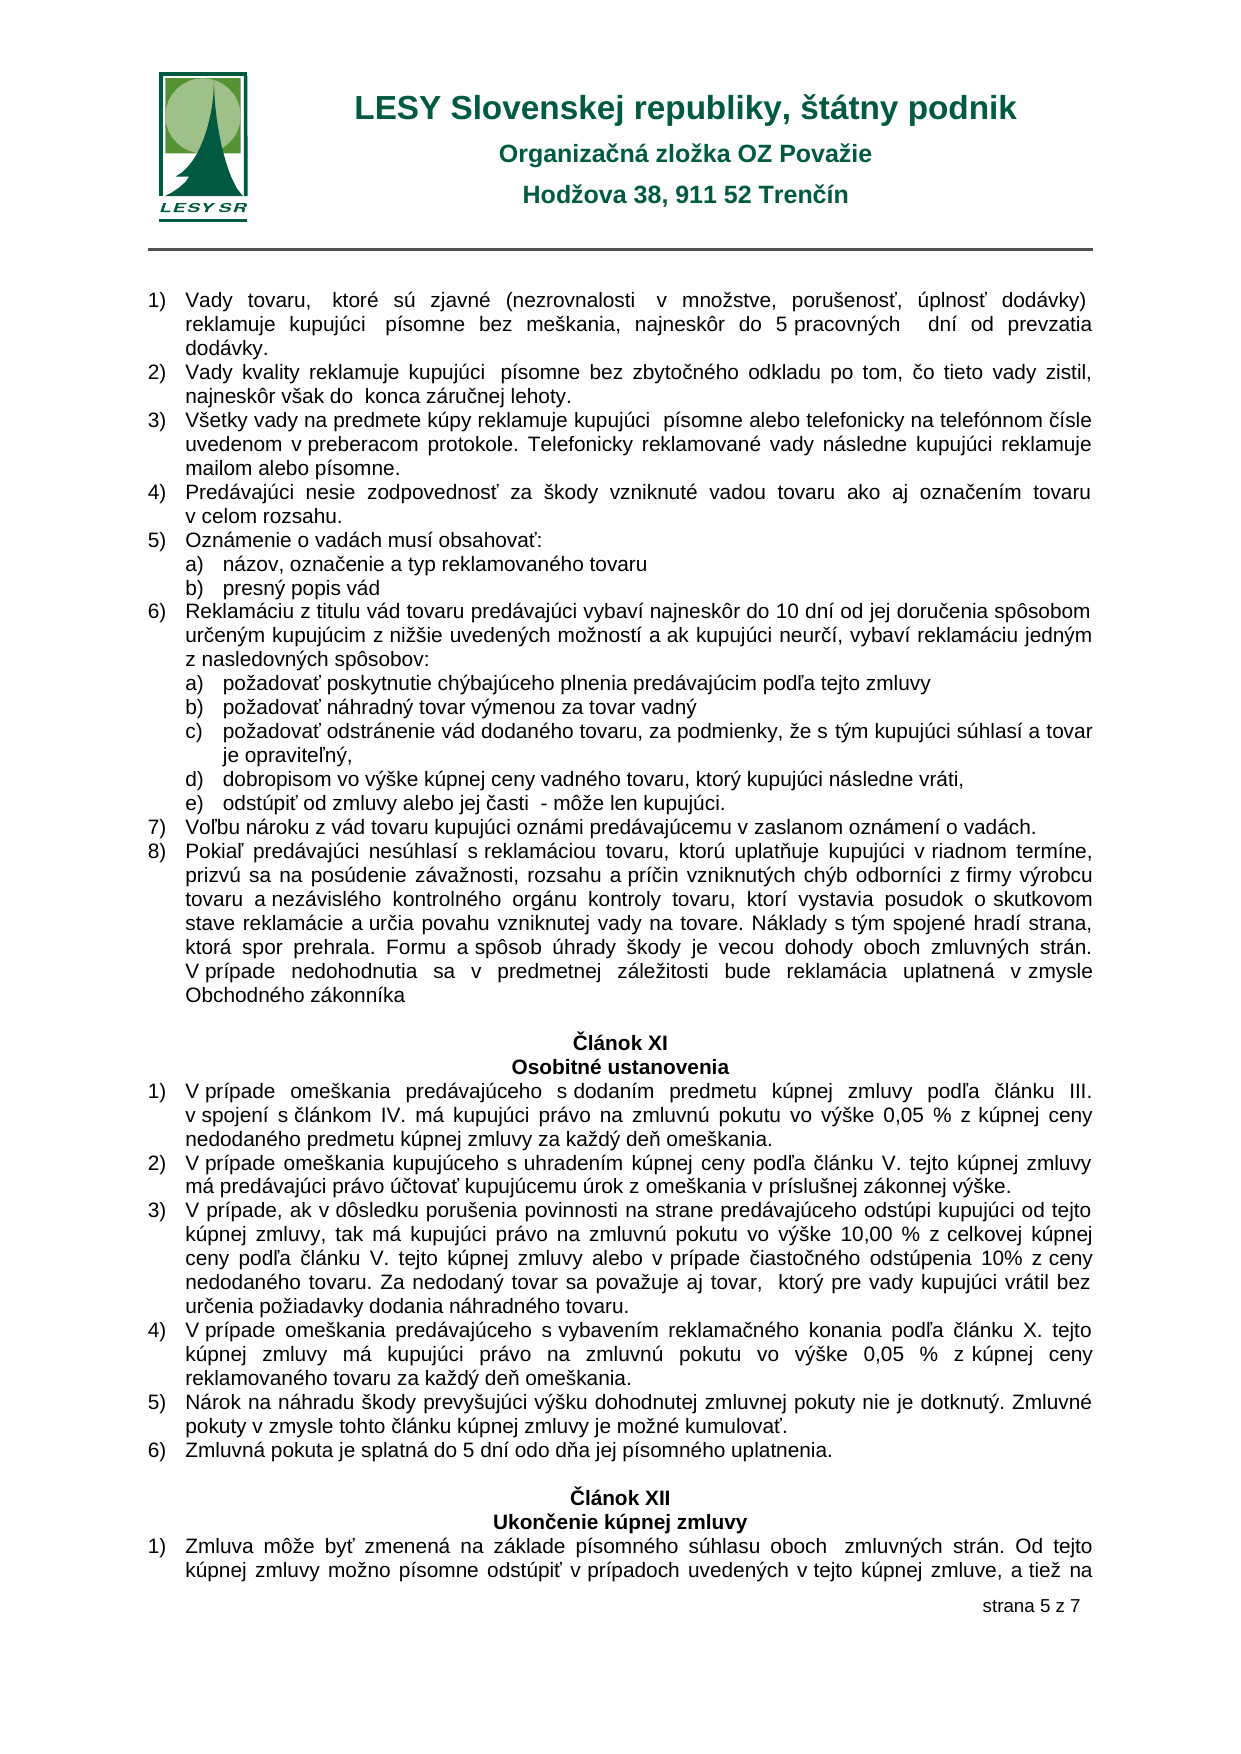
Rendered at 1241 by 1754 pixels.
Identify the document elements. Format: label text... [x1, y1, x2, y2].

list Vady kvality reklamuje kupujúci písomne bez zbytočného odkladu po tom, čo tieto vady zistil, najneskôr však do konca záručnej lehoty. [148, 360, 1093, 408]
list požadovať náhradný tovar výmenou za tovar vadný [185, 695, 1093, 719]
list odstúpiť od zmluvy alebo jej časti - môže len kupujúci. [185, 791, 1093, 815]
list presný popis vád [185, 575, 1093, 599]
list V prípade omeškania predávajúceho s vybavením reklamačného konania podľa článku X. tejto kúpnej zmluvy má kupujúci právo na zmluvnú pokutu vo výške 0,05 % z kúpnej ceny reklamovaného tovaru za každý deň omeškania. [148, 1318, 1093, 1390]
list požadovať odstránenie vád dodaného tovaru, za podmienky, že s tým kupujúci súhlasí a tovar je opraviteľný, [185, 719, 1093, 767]
list V prípade omeškania predávajúceho s dodaním predmetu kúpnej zmluvy podľa článku III. v spojení s článkom IV. má kupujúci právo na zmluvnú pokutu vo výške 0,05 % z kúpnej ceny nedodaného predmetu kúpnej zmluvy za každý deň omeškania. [148, 1078, 1093, 1150]
text Osobitné ustanovenia [148, 1054, 1093, 1078]
text Ukončenie kúpnej zmluvy [148, 1510, 1093, 1534]
list Reklamáciu z titulu vád tovaru predávajúci vybaví najneskôr do 10 dní od jej doručenia spôsobom určeným kupujúcim z nižšie uvedených možností a ak kupujúci neurčí, vybaví reklamáciu jedným z nasledovných spôsobov: [148, 599, 1093, 671]
list Pokiaľ predávajúci nesúhlasí s reklamáciou tovaru, ktorú uplatňuje kupujúci v riadnom termíne, prizvú sa na posúdenie závažnosti, rozsahu a príčin vzniknutých chýb odborníci z firmy výrobcu tovaru a nezávislého kontrolného orgánu kontroly tovaru, ktorí vystavia posudok o skutkovom stave reklamácie a určia povahu vzniknutej vady na tovare. Náklady s tým spojené hradí strana, ktorá spor prehrala. Formu a spôsob úhrady škody je vecou dohody oboch zmluvných strán. V prípade nedohodnutia sa v predmetnej záležitosti bude reklamácia uplatnená v zmysle Obchodného zákonníka [148, 839, 1093, 1007]
list Vady tovaru, ktoré sú zjavné (nezrovnalosti v množstve, porušenosť, úplnosť dodávky) reklamuje kupujúci písomne bez meškania, najneskôr do 5 pracovných dní od prevzatia dodávky. [148, 288, 1093, 360]
list názov, označenie a typ reklamovaného tovaru [185, 551, 1093, 575]
text Článok XII [148, 1486, 1093, 1510]
list Zmluvná pokuta je splatná do 5 dní odo dňa jej písomného uplatnenia. [148, 1438, 1093, 1462]
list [148, 1534, 1093, 1582]
list V prípade omeškania kupujúceho s uhradením kúpnej ceny podľa článku V. tejto kúpnej zmluvy má predávajúci právo účtovať kupujúcemu úrok z omeškania v príslušnej zákonnej výške. [148, 1150, 1093, 1198]
list Nárok na náhradu škody prevyšujúci výšku dohodnutej zmluvnej pokuty nie je dotknutý. Zmluvné pokuty v zmysle tohto článku kúpnej zmluvy je možné kumulovať. [148, 1390, 1093, 1438]
list požadovať poskytnutie chýbajúceho plnenia predávajúcim podľa tejto zmluvy [185, 671, 1093, 695]
list Všetky vady na predmete kúpy reklamuje kupujúci písomne alebo telefonicky na telefónnom čísle uvedenom v preberacom protokole. Telefonicky reklamované vady následne kupujúci reklamuje mailom alebo písomne. [148, 408, 1093, 479]
list dobropisom vo výške kúpnej ceny vadného tovaru, ktorý kupujúci následne vráti, [185, 767, 1093, 791]
text Článok XI [148, 1031, 1093, 1054]
list Voľbu nároku z vád tovaru kupujúci oznámi predávajúcemu v zaslanom oznámení o vadách. [148, 815, 1093, 839]
list Oznámenie o vadách musí obsahovať: [148, 527, 1093, 551]
list V prípade, ak v dôsledku porušenia povinnosti na strane predávajúceho odstúpi kupujúci od tejto kúpnej zmluvy, tak má kupujúci právo na zmluvnú pokutu vo výške 10,00 % z celkovej kúpnej ceny podľa článku V. tejto kúpnej zmluvy alebo v prípade čiastočného odstúpenia 10% z ceny nedodaného tovaru. Za nedodaný tovar sa považuje aj tovar, ktorý pre vady kupujúci vrátil bez určenia požiadavky dodania náhradného tovaru. [148, 1198, 1093, 1318]
list Predávajúci nesie zodpovednosť za škody vzniknuté vadou tovaru ako aj označením tovaru v celom rozsahu. [148, 479, 1093, 527]
